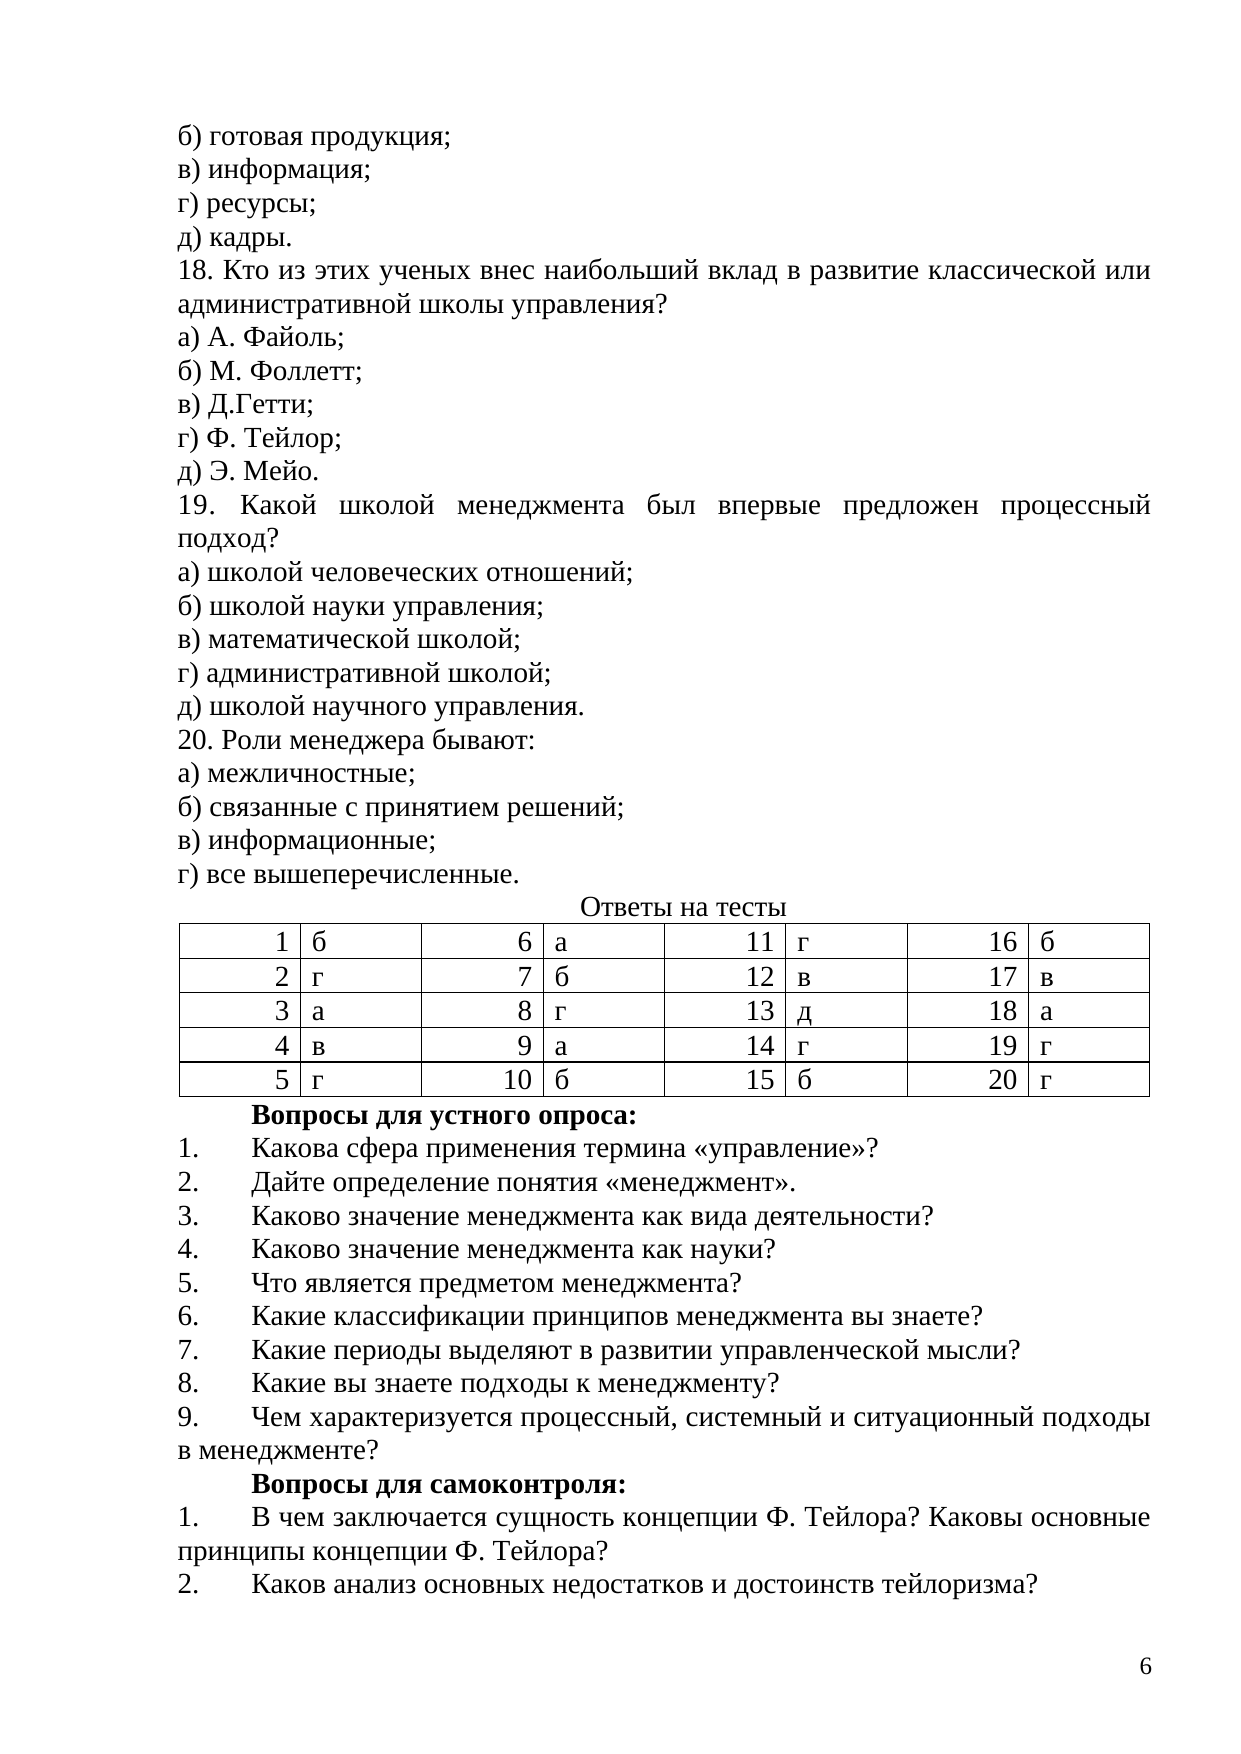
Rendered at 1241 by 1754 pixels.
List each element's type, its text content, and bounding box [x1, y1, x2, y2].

table_cell 5 [180, 1063, 300, 1096]
table_cell 2 [180, 959, 300, 992]
text а) межличностные; [177, 755, 1152, 789]
text г) ресурсы; [177, 185, 1152, 219]
text б) готовая продукция; [177, 118, 1152, 152]
table_cell 14 [665, 1028, 785, 1061]
list Дайте определение понятия «менеджмент». [177, 1164, 1152, 1198]
table_cell д [786, 993, 907, 1027]
text а) школой человеческих отношений; [177, 554, 1152, 588]
text д) Э. Мейо. [177, 453, 1152, 487]
table_cell 13 [665, 993, 785, 1027]
text д) кадры. [177, 219, 1152, 252]
text б) связанные с принятием решений; [177, 789, 1152, 822]
table_cell г [786, 1028, 907, 1061]
table_cell 20 [908, 1063, 1028, 1096]
table_cell 8 [422, 993, 543, 1027]
list Какие классификации принципов менеджмента вы знаете? [177, 1298, 1152, 1332]
text в) информация; [177, 152, 1152, 185]
table_cell г [1029, 1028, 1149, 1061]
list Какова сфера применения термина «управление»? [177, 1131, 1152, 1164]
list Какие вы знаете подходы к менеджменту? [177, 1365, 1152, 1399]
list В чем заключается сущность концепции Ф. Тейлора? Каковы основные принципы концепции Ф. Тейлора? [177, 1499, 1152, 1567]
text г) Ф. Тейлор; [177, 420, 1152, 453]
text в) Д.Гетти; [177, 386, 1152, 420]
list Какие периоды выделяют в развитии управленческой мысли? [177, 1332, 1152, 1365]
table_cell 10 [422, 1063, 543, 1096]
table_cell в [301, 1028, 421, 1061]
table_cell г [1029, 1063, 1149, 1096]
table_cell г [544, 993, 664, 1027]
table_header 11 [665, 924, 785, 958]
table_cell 12 [665, 959, 785, 992]
text в) математической школой; [177, 621, 1152, 655]
table_cell в [786, 959, 907, 992]
table_cell а [1029, 993, 1149, 1027]
table_cell г [301, 959, 421, 992]
table_cell а [544, 1028, 664, 1061]
table_cell 9 [422, 1028, 543, 1061]
table_header 6 [422, 924, 543, 958]
text в) информационные; [177, 822, 1152, 856]
table_cell г [301, 1063, 421, 1096]
table_cell 4 [180, 1028, 300, 1061]
list Чем характеризуется процессный, системный и ситуационный подходы в менеджменте? [177, 1399, 1152, 1466]
text 19. Какой школой менеджмента был впервые предложен процессный подход? [177, 487, 1152, 554]
list Каков анализ основных недостатков и достоинств тейлоризма? [177, 1567, 1152, 1600]
table_header а [544, 924, 664, 958]
text а) А. Файоль; [177, 319, 1152, 353]
text Вопросы для устного опроса: [177, 1097, 1152, 1131]
table_header б [301, 924, 421, 958]
table_cell 18 [908, 993, 1028, 1027]
table_cell а [301, 993, 421, 1027]
table_cell 19 [908, 1028, 1028, 1061]
text г) административной школой; [177, 655, 1152, 688]
text б) школой науки управления; [177, 588, 1152, 621]
list Каково значение менеджмента как вида деятельности? [177, 1198, 1152, 1231]
table_header 16 [908, 924, 1028, 958]
text Ответы на тесты [177, 889, 1152, 923]
list Что является предметом менеджмента? [177, 1265, 1152, 1298]
list Вопросы для самоконтроля: [177, 1466, 1152, 1499]
table_cell 7 [422, 959, 543, 992]
table_cell 17 [908, 959, 1028, 992]
list Каково значение менеджмента как науки? [177, 1231, 1152, 1265]
table_header г [786, 924, 907, 958]
text б) М. Фоллетт; [177, 353, 1152, 386]
text 18. Кто из этих ученых внес наибольший вклад в развитие классической или административной школы управления? [177, 252, 1152, 319]
table_cell 3 [180, 993, 300, 1027]
table_cell 15 [665, 1063, 785, 1096]
table_header б [1029, 924, 1149, 958]
table_cell б [786, 1063, 907, 1096]
text д) школой научного управления. [177, 688, 1152, 722]
table_header 1 [180, 924, 300, 958]
table_cell б [544, 1063, 664, 1096]
text г) все вышеперечисленные. [177, 856, 1152, 889]
table_cell в [1029, 959, 1149, 992]
text 20. Роли менеджера бывают: [177, 722, 1152, 755]
table_cell б [544, 959, 664, 992]
